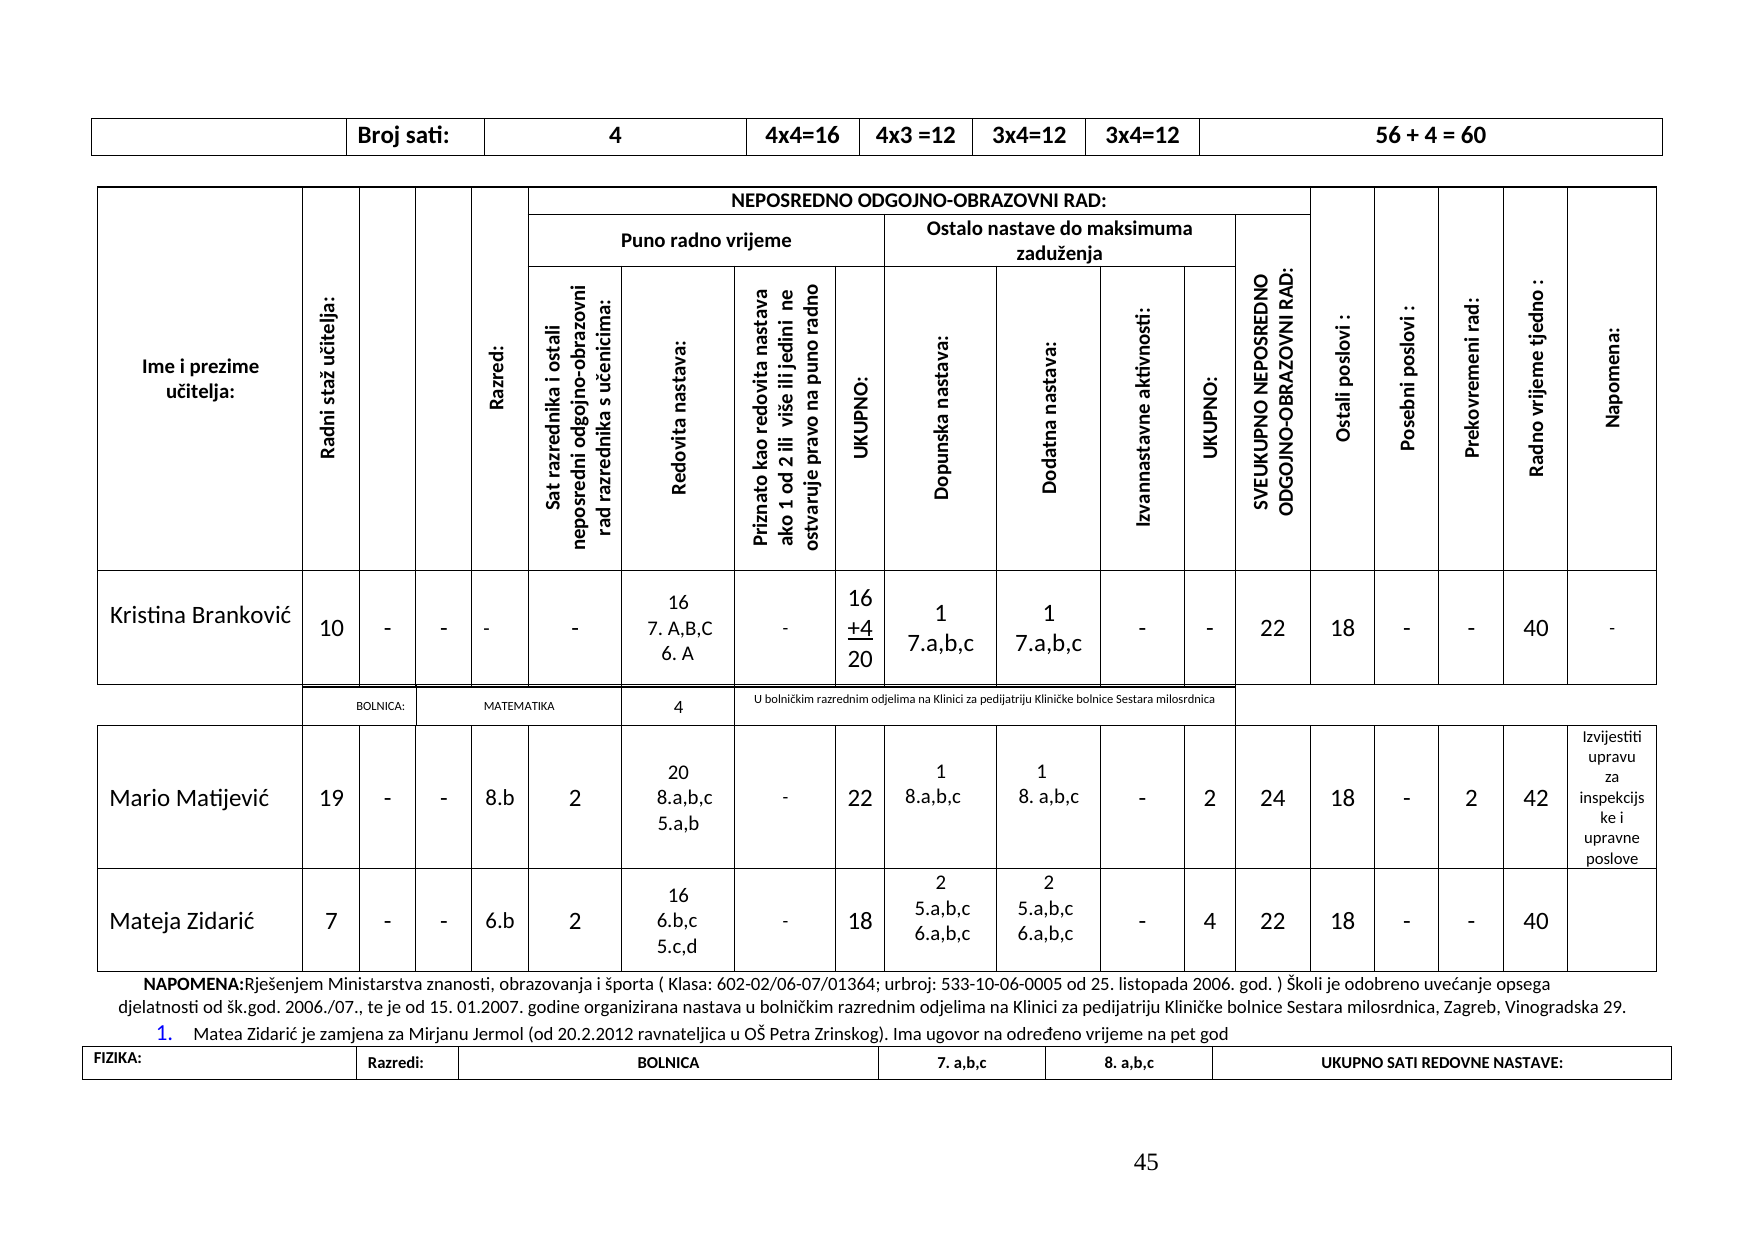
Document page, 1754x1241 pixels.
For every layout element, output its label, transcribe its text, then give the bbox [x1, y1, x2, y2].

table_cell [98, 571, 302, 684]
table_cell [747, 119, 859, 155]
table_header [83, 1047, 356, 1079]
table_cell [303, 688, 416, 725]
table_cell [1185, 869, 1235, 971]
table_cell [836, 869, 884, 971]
list Matea Zidarić je zamjena za Mirjanu Jermol (od 20.2.2012 ravnateljica u OŠ Petra Zrinskog). Ima ugovor na određeno vrijeme na pet god [156, 1018, 1636, 1046]
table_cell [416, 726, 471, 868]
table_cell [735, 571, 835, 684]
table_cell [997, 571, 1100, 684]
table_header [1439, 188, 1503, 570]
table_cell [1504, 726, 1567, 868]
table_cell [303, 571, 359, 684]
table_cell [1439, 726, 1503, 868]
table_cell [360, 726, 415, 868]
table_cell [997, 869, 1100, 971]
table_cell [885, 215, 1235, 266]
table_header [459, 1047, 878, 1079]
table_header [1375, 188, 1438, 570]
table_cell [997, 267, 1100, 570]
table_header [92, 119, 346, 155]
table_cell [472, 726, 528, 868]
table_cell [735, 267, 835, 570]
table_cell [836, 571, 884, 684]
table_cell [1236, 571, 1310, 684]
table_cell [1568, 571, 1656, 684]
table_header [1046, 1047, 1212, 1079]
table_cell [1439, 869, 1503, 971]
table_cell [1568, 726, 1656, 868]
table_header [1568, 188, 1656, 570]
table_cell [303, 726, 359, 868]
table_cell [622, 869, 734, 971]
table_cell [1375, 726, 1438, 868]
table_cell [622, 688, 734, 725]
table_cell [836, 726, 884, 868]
text NAPOMENA:Rješenjem Ministarstva znanosti, obrazovanja i športa ( Klasa: 602-02/06-07/01364; urbroj: 533-10-06-0005 od 25. listopada 2006. god. ) Školi je odobreno uvećanje opsega djelatnosti od šk.god. 2006./07., te je od 15. 01.2007. godine organizirana nastava u bolničkim razrednim odjelima na Klinici za pedijatriju Kliničke bolnice Sestara milosrdnica, Zagreb, Vinogradska 29. [118, 972, 1636, 1018]
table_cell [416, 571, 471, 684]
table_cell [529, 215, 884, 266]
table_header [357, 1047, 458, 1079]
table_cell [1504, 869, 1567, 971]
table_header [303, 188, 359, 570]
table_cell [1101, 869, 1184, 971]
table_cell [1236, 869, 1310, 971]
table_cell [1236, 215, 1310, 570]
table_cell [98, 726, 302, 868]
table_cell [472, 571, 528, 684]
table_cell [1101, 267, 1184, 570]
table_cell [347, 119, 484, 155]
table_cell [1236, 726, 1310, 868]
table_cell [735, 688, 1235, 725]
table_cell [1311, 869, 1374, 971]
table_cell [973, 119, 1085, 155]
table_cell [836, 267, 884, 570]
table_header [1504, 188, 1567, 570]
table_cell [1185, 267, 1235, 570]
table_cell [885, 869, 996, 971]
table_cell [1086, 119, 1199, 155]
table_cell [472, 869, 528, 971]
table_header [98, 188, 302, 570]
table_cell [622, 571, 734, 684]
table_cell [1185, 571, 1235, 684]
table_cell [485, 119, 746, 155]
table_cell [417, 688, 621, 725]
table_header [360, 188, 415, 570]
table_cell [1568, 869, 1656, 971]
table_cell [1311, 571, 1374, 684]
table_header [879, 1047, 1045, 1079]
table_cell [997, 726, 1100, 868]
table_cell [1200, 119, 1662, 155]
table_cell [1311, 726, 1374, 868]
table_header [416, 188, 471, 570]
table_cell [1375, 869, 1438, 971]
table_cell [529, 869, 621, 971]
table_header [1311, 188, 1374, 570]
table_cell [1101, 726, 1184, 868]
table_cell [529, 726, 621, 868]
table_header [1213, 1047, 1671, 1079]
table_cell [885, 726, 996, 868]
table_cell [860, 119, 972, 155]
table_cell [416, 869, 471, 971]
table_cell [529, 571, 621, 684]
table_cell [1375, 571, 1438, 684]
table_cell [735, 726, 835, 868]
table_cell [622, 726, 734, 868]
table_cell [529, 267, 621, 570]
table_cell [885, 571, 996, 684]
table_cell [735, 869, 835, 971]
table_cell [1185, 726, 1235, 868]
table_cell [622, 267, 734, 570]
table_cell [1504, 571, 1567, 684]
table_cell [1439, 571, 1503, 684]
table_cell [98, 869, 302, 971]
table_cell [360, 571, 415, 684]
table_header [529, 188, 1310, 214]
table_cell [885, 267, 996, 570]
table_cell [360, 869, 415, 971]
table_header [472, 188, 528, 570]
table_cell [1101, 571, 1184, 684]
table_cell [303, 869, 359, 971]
